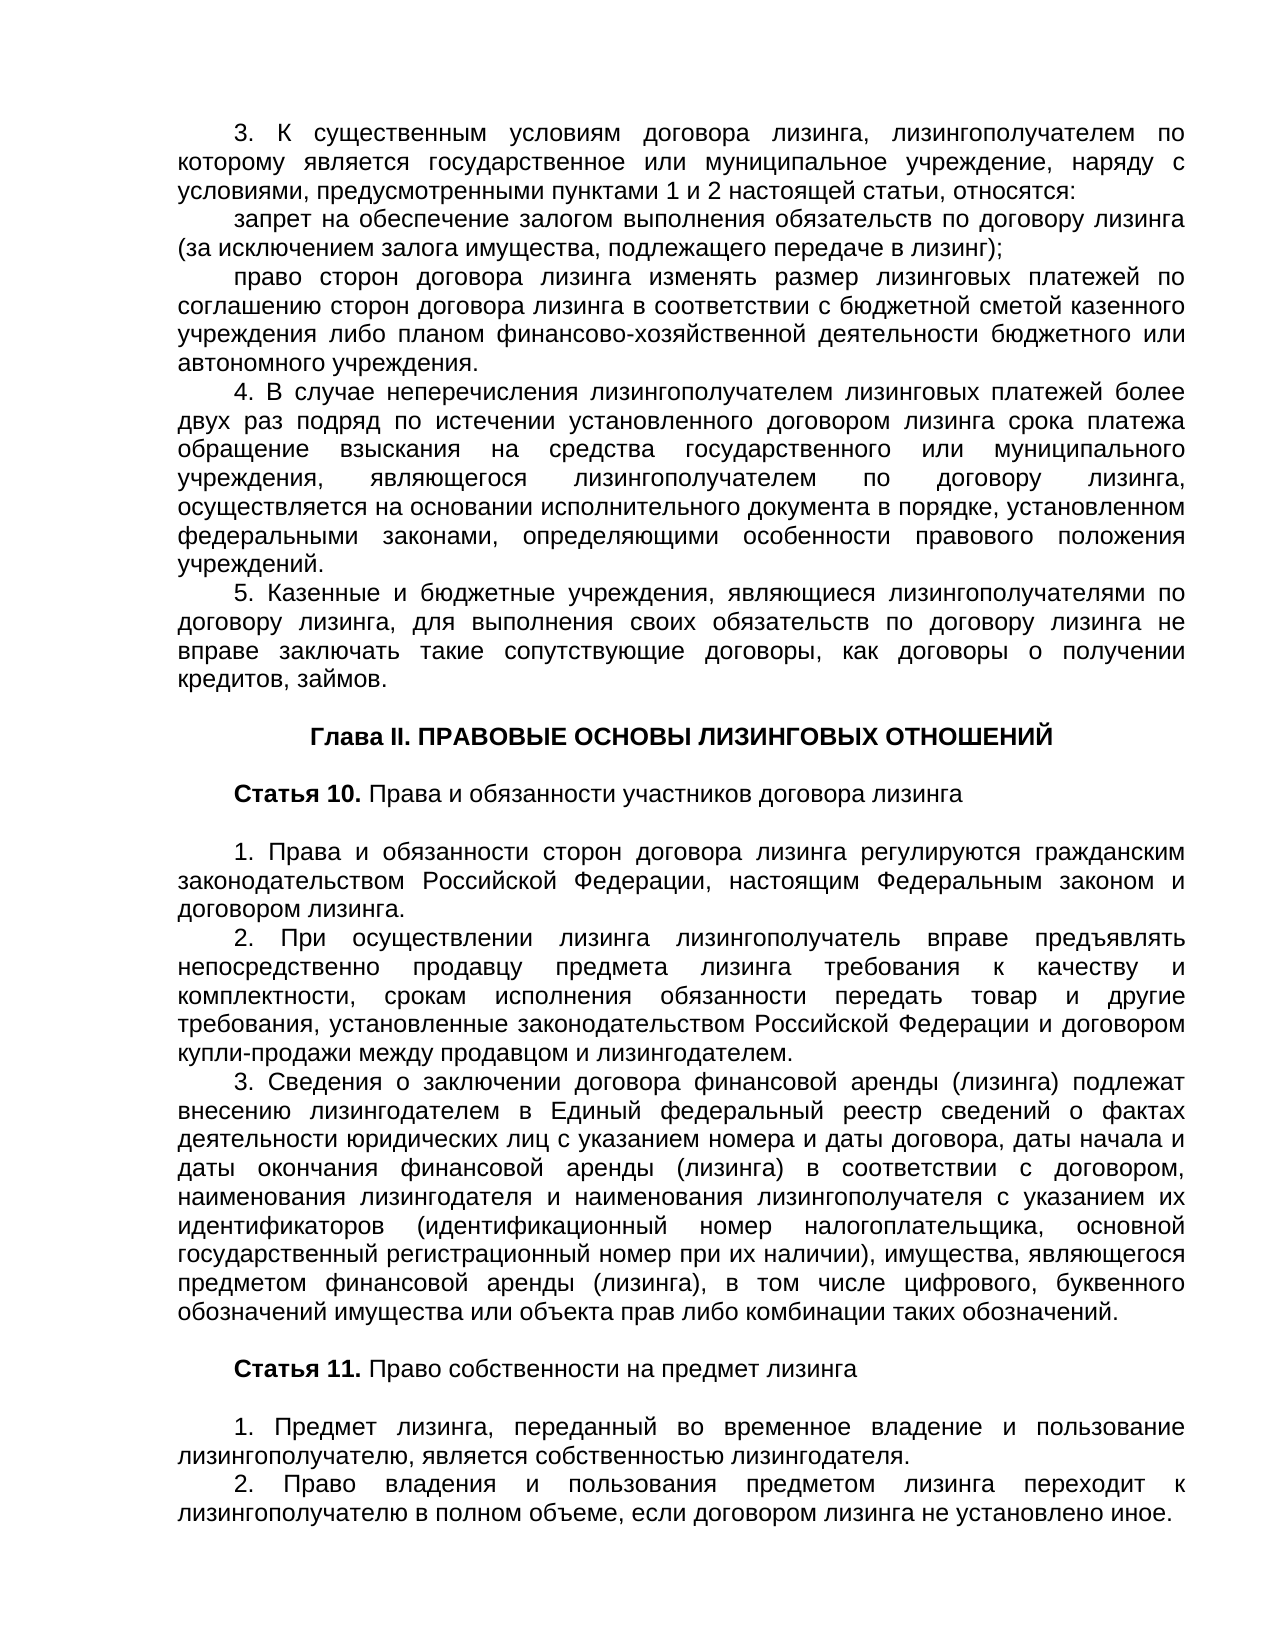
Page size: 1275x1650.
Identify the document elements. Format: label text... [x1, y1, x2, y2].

text 2. При осуществлении лизинга лизингополучатель вправе предъявлять непосредственно продавцу предмета лизинга требования к качеству и комплектности, срокам исполнения обязанности передать товар и другие требования, установленные законодательством Российской Федерации и договором купли-продажи между продавцом и лизингодателем. [177, 923, 1186, 1067]
text Глава II. ПРАВОВЫЕ ОСНОВЫ ЛИЗИНГОВЫХ ОТНОШЕНИЙ [177, 722, 1186, 751]
text 2. Право владения и пользования предметом лизинга переходит к лизингополучателю в полном объеме, если договором лизинга не установлено иное. [177, 1469, 1186, 1527]
text 5. Казенные и бюджетные учреждения, являющиеся лизингополучателями по договору лизинга, для выполнения своих обязательств по договору лизинга не вправе заключать такие сопутствующие договоры, как договоры о получении кредитов, займов. [177, 578, 1186, 693]
text 4. В случае неперечисления лизингополучателем лизинговых платежей более двух раз подряд по истечении установленного договором лизинга срока платежа обращение взыскания на средства государственного или муниципального учреждения, являющегося лизингополучателем по договору лизинга, осуществляется на основании исполнительного документа в порядке, установленном федеральными законами, определяющими особенности правового положения учреждений. [177, 377, 1186, 578]
text Статья 11. Право собственности на предмет лизинга [177, 1354, 1186, 1383]
text запрет на обеспечение залогом выполнения обязательств по договору лизинга (за исключением залога имущества, подлежащего передаче в лизинг); [177, 204, 1186, 262]
text 1. Права и обязанности сторон договора лизинга регулируются гражданским законодательством Российской Федерации, настоящим Федеральным законом и договором лизинга. [177, 837, 1186, 923]
text 3. Сведения о заключении договора финансовой аренды (лизинга) подлежат внесению лизингодателем в Единый федеральный реестр сведений о фактах деятельности юридических лиц с указанием номера и даты договора, даты начала и даты окончания финансовой аренды (лизинга) в соответствии с договором, наименования лизингодателя и наименования лизингополучателя с указанием их идентификаторов (идентификационный номер налогоплательщика, основной государственный регистрационный номер при их наличии), имущества, являющегося предметом финансовой аренды (лизинга), в том числе цифрового, буквенного обозначений имущества или объекта прав либо комбинации таких обозначений. [177, 1067, 1186, 1326]
text право сторон договора лизинга изменять размер лизинговых платежей по соглашению сторон договора лизинга в соответствии с бюджетной сметой казенного учреждения либо планом финансово-хозяйственной деятельности бюджетного или автономного учреждения. [177, 262, 1186, 377]
text 1. Предмет лизинга, переданный во временное владение и пользование лизингополучателю, является собственностью лизингодателя. [177, 1412, 1186, 1469]
text 3. К существенным условиям договора лизинга, лизингополучателем по которому является государственное или муниципальное учреждение, наряду с условиями, предусмотренными пунктами 1 и 2 настоящей статьи, относятся: [177, 118, 1186, 204]
text Статья 10. Права и обязанности участников договора лизинга [177, 779, 1186, 808]
